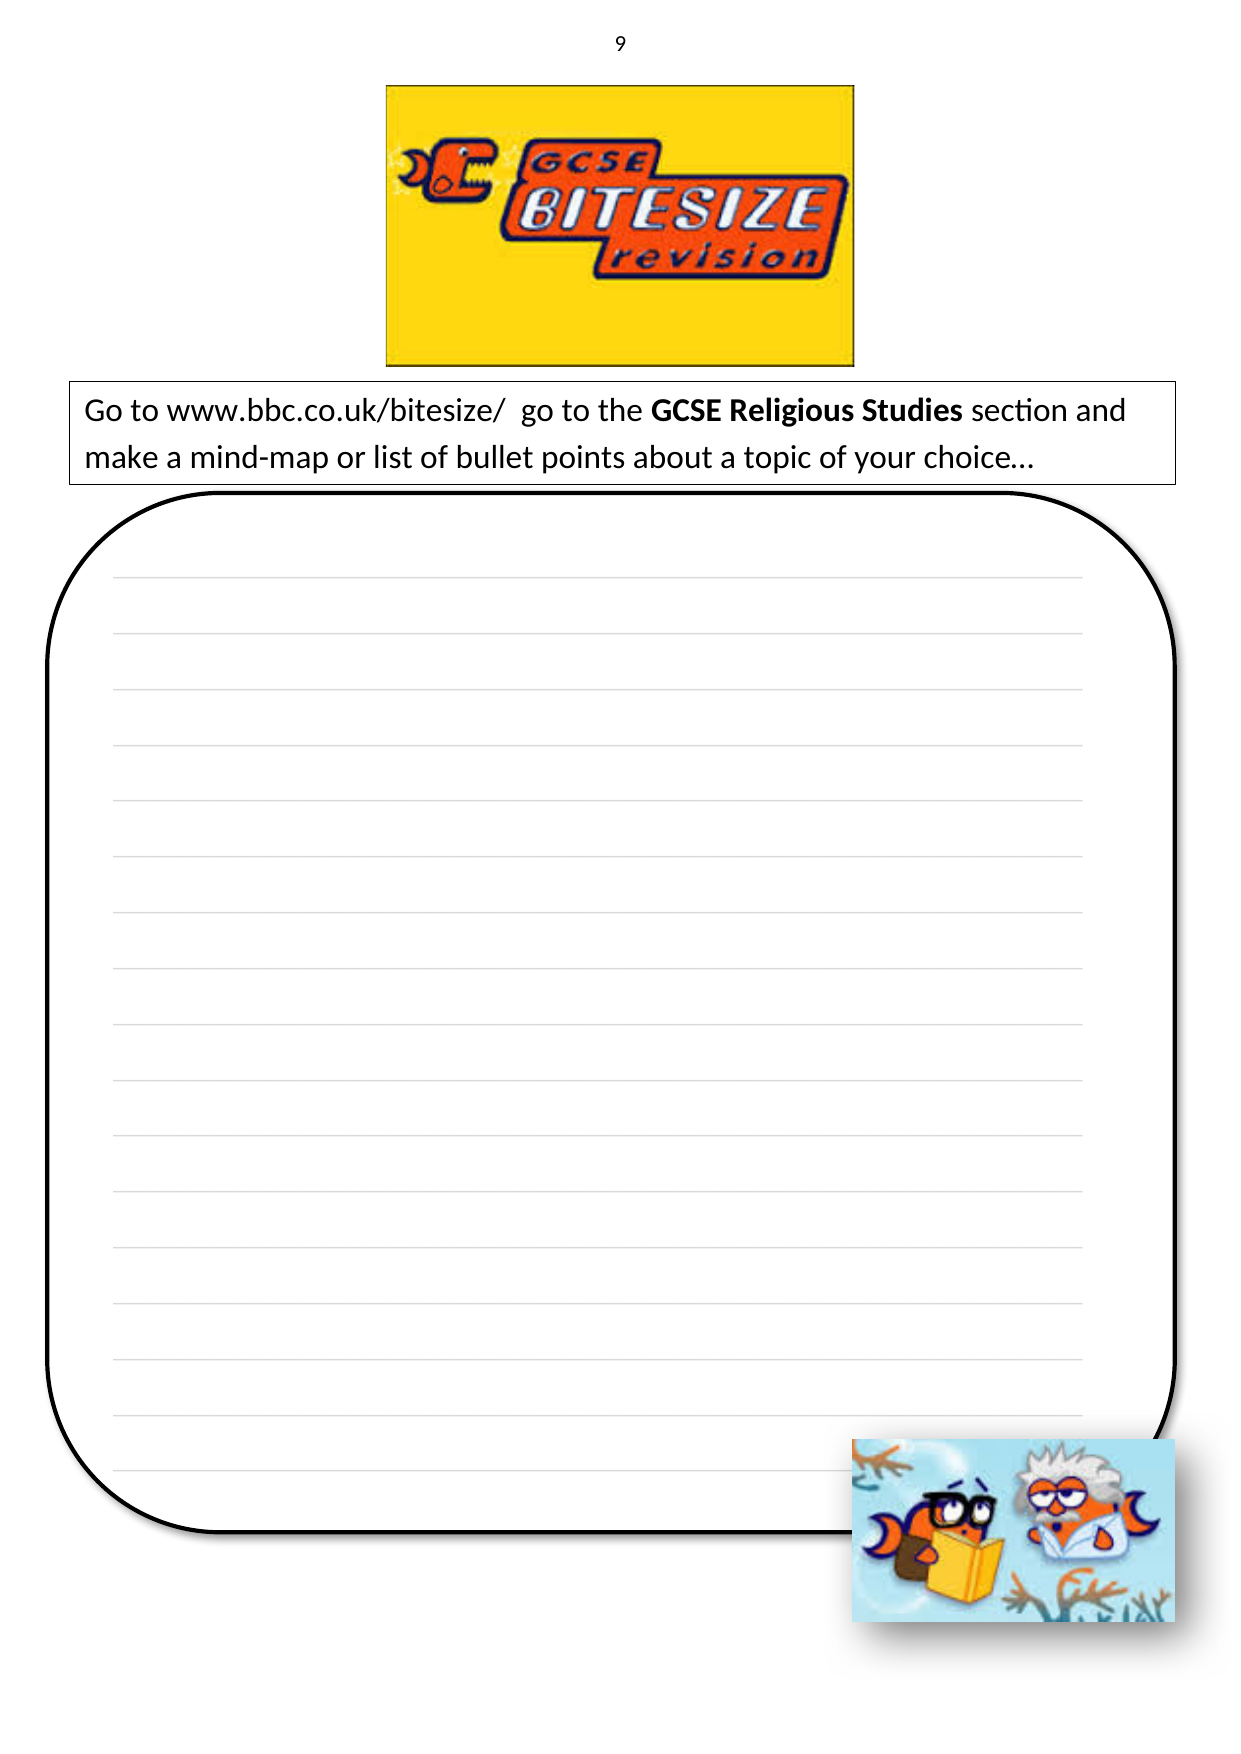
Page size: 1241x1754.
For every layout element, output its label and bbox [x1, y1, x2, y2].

picture [385, 85, 855, 367]
picture [852, 1439, 1175, 1622]
